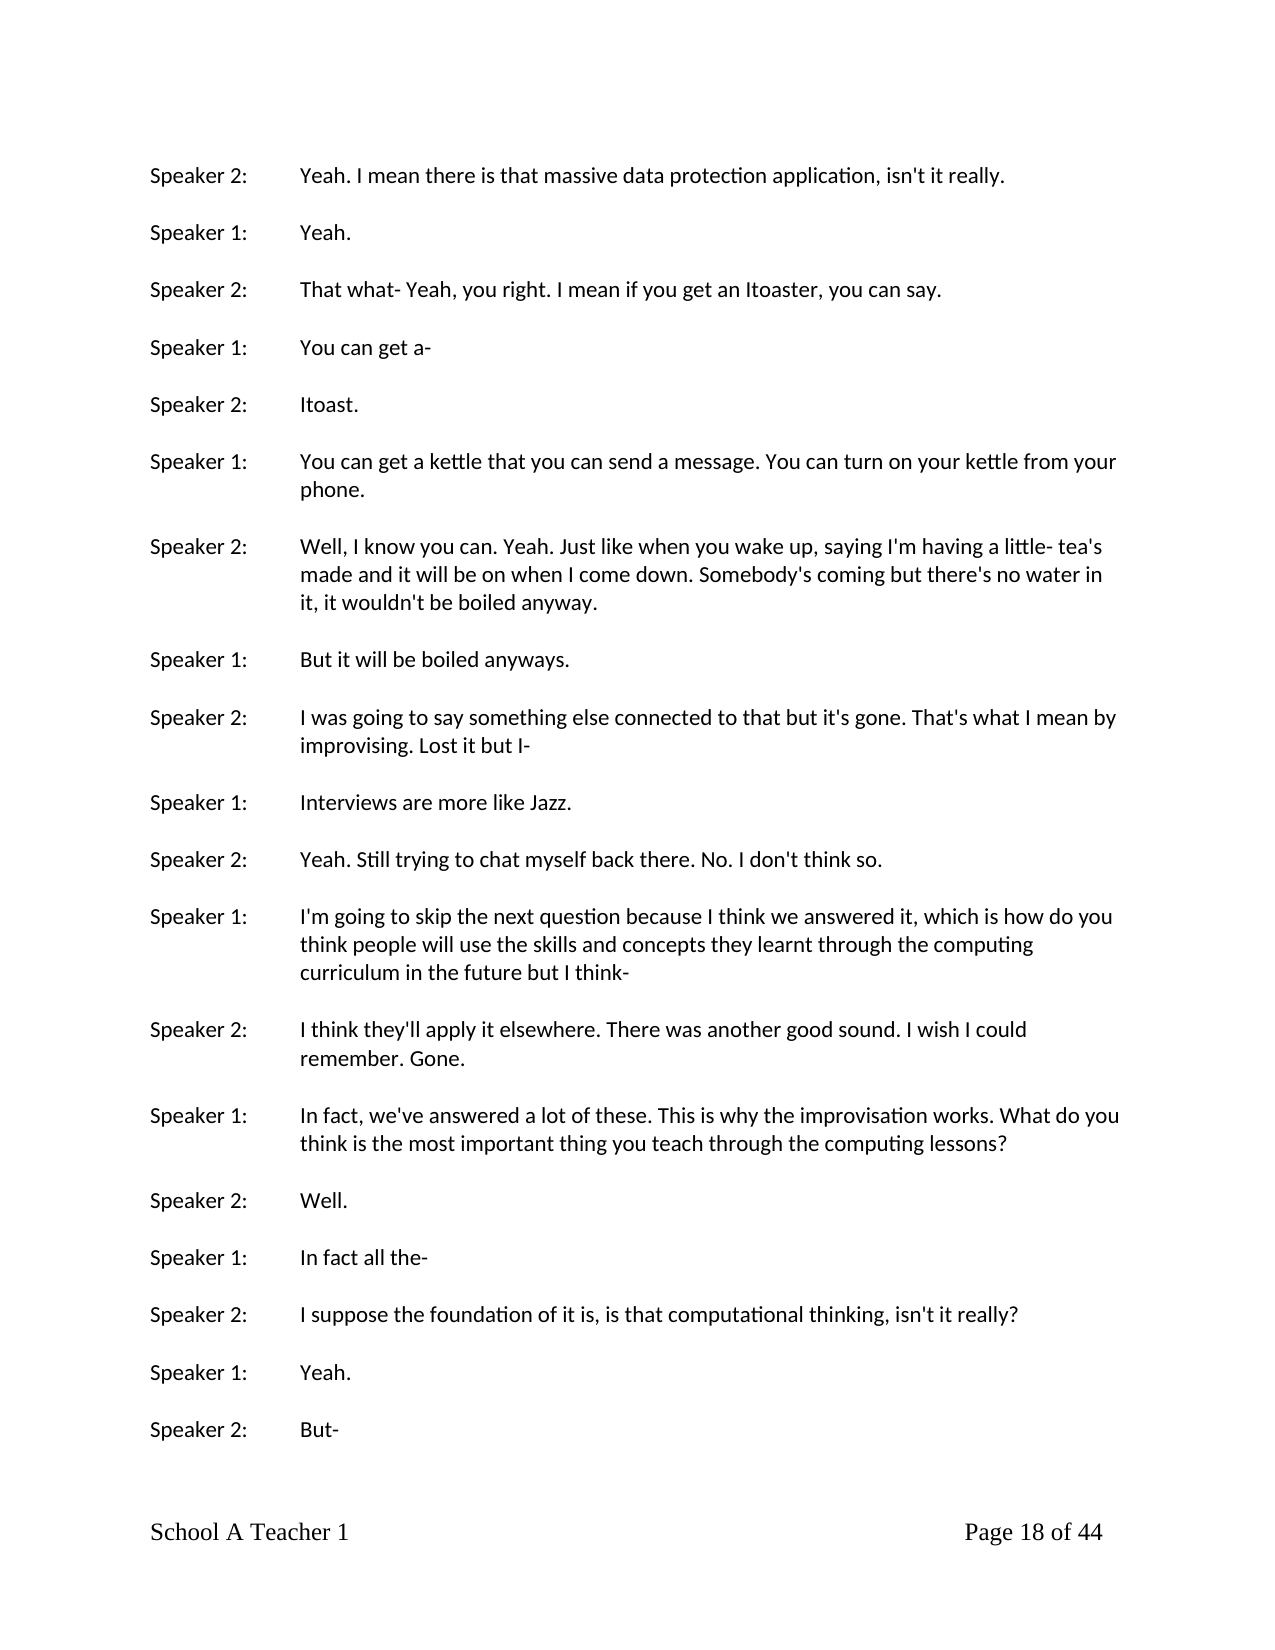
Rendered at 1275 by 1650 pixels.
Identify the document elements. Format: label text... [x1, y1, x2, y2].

text Speaker 2: Yeah. I mean there is that massive data protection application, isn't it really. [150, 161, 1125, 189]
text Speaker 1: In fact all the- [150, 1243, 1125, 1271]
text Speaker 1: In fact, we've answered a lot of these. This is why the improvisation works. What do you think is the most important thing you teach through the computing lessons? [150, 1101, 1125, 1157]
text Speaker 1: You can get a kettle that you can send a message. You can turn on your kettle from your phone. [150, 447, 1125, 503]
text Speaker 2: Itoast. [150, 390, 1125, 418]
text Speaker 1: You can get a- [150, 333, 1125, 361]
text Speaker 1: Interviews are more like Jazz. [150, 788, 1125, 816]
text Speaker 2: Yeah. Still trying to chat myself back there. No. I don't think so. [150, 845, 1125, 873]
text Speaker 1: I'm going to skip the next question because I think we answered it, which is how do you think people will use the skills and concepts they learnt through the computing curriculum in the future but I think- [150, 902, 1125, 986]
text Speaker 1: But it will be boiled anyways. [150, 646, 1125, 674]
text Speaker 1: Yeah. [150, 218, 1125, 246]
text Speaker 2: I was going to say something else connected to that but it's gone. That's what I mean by improvising. Lost it but I- [150, 703, 1125, 759]
text Speaker 1: Yeah. [150, 1358, 1125, 1386]
text Speaker 2: Well. [150, 1186, 1125, 1214]
text Speaker 2: That what- Yeah, you right. I mean if you get an Itoaster, you can say. [150, 276, 1125, 304]
text Speaker 2: Well, I know you can. Yeah. Just like when you wake up, saying I'm having a little- tea's made and it will be on when I come down. Somebody's coming but there's no water in it, it wouldn't be boiled anyway. [150, 532, 1125, 616]
text Speaker 2: But- [150, 1415, 1125, 1443]
text Speaker 2: I suppose the foundation of it is, is that computational thinking, isn't it really? [150, 1300, 1125, 1328]
text Speaker 2: I think they'll apply it elsewhere. There was another good sound. I wish I could remember. Gone. [150, 1016, 1125, 1072]
